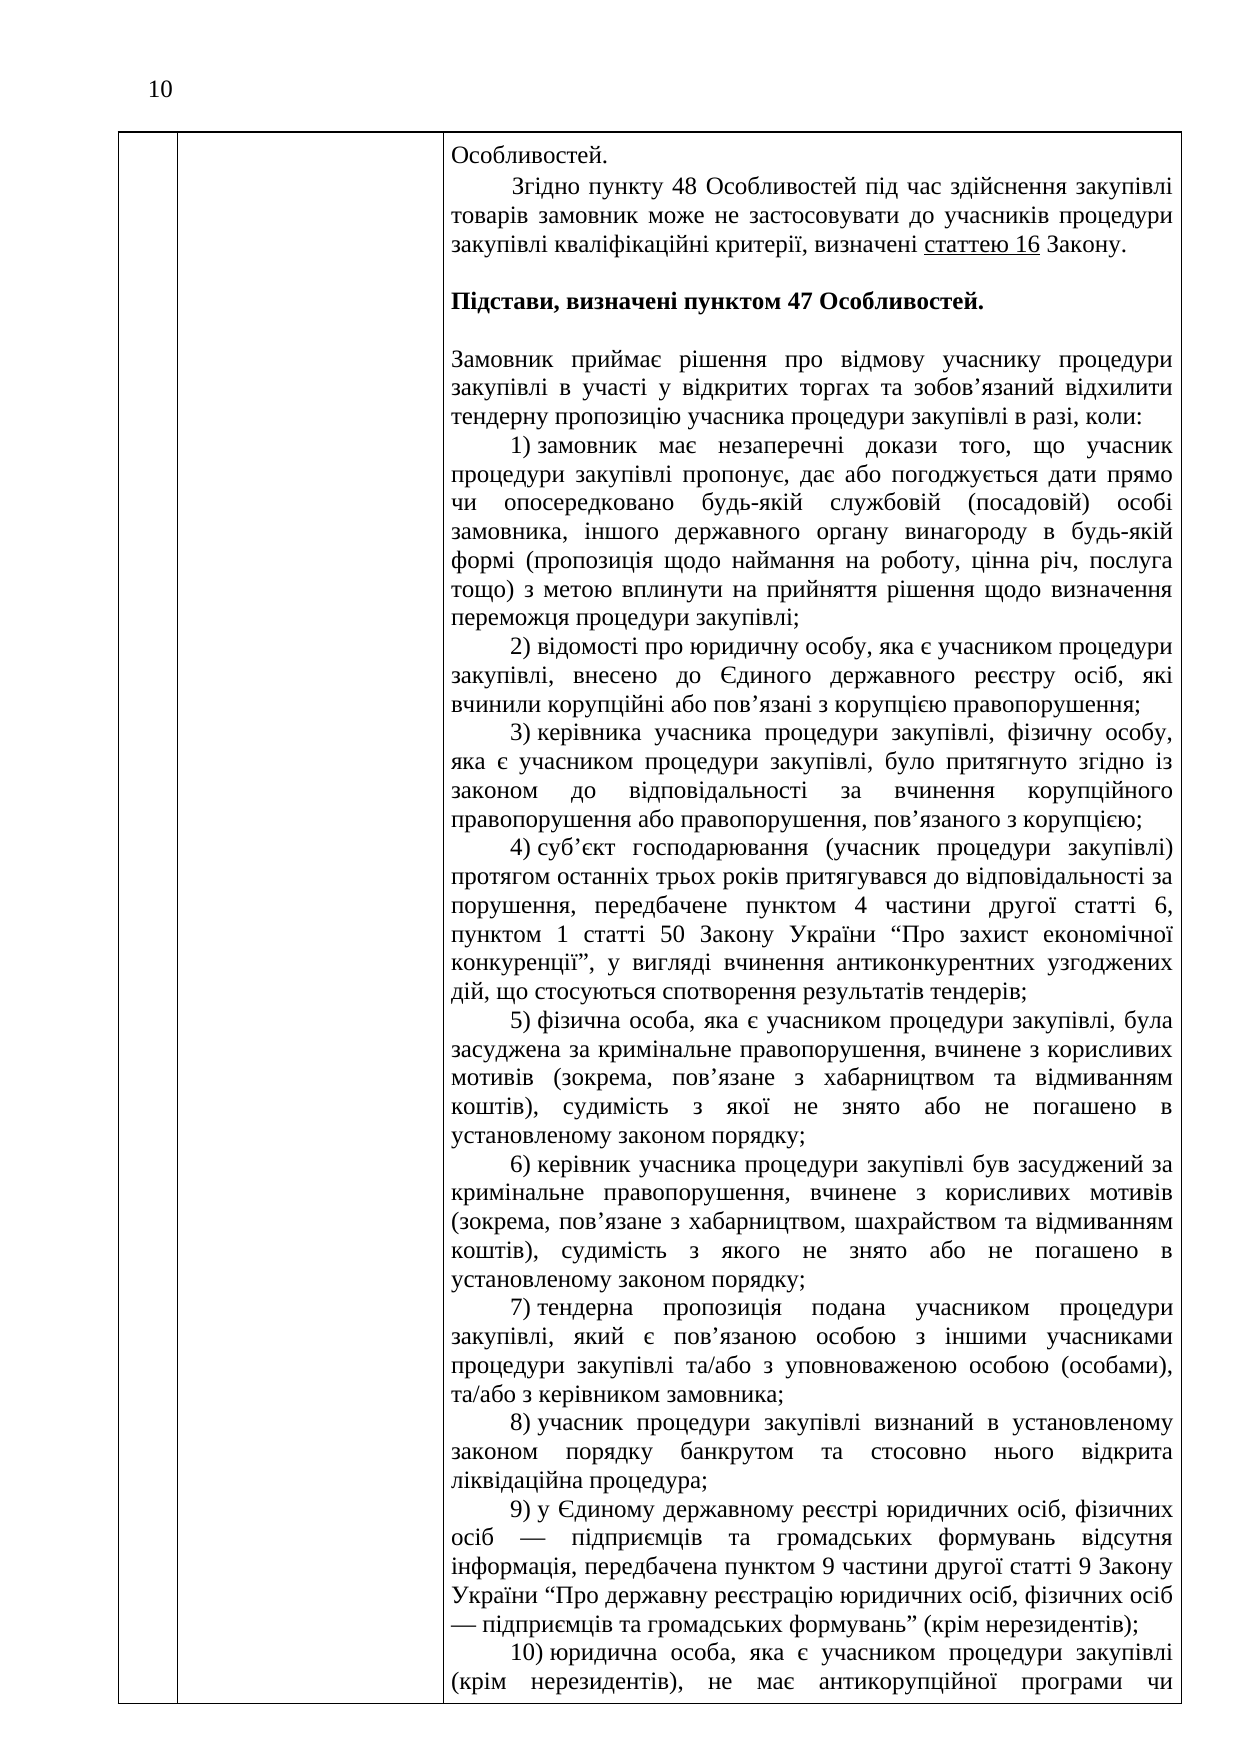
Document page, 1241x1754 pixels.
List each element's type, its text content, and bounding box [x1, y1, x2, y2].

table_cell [178, 133, 443, 1703]
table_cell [444, 133, 1181, 1703]
table_cell 5 [119, 133, 177, 1703]
